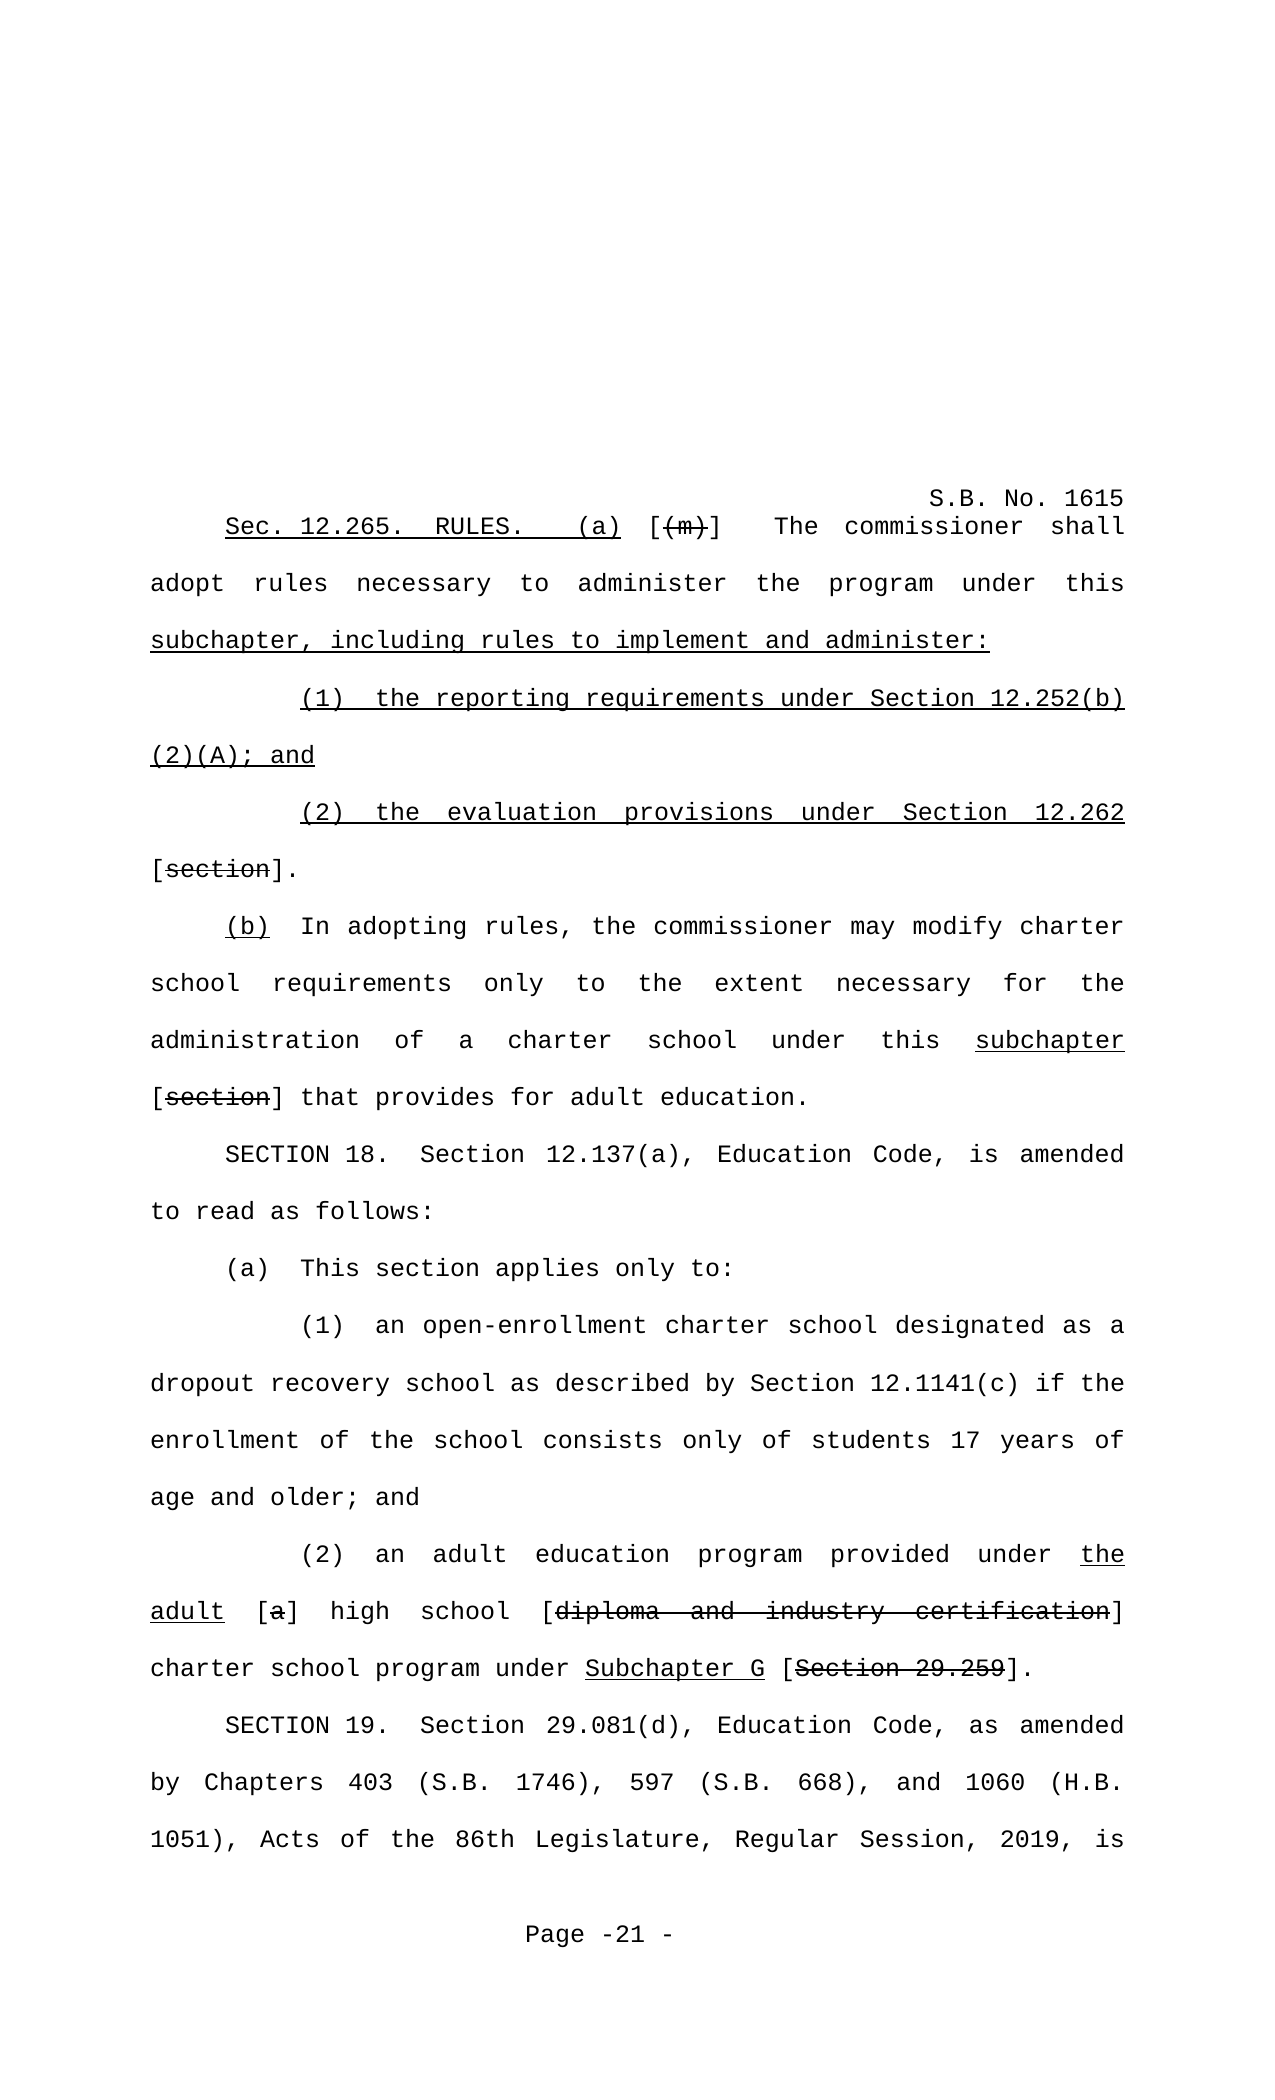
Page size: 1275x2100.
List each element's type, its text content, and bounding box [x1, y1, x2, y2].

text (a) This section applies only to: [150, 1256, 1125, 1284]
text (1) an open-enrollment charter school designated as a dropout recovery school as described by Section 12.1141(c) if the enrollment of the school consists only of students 17 years of age and older; and [150, 1313, 1125, 1513]
text (b) In adopting rules, the commissioner may modify charter school requirements only to the extent necessary for the administration of a charter school under this subchapter [section] that provides for adult education. [150, 913, 1125, 1113]
text Sec. 12.265. RULES. (a) [(m)] The commissioner shall adopt rules necessary to administer the program under this subchapter, including rules to implement and administer: [150, 514, 1125, 656]
text (2) the evaluation provisions under Section 12.262 [section]. [150, 799, 1125, 885]
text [150, 1712, 1125, 1855]
text (1) the reporting requirements under Section 12.252(b)(2)(A); and [150, 685, 1125, 771]
text SECTION 18. Section 12.137(a), Education Code, is amended to read as follows: [150, 1142, 1125, 1227]
text (2) an adult education program provided under the adult [a] high school [diploma and industry certification] charter school program under Subchapter G [Section 29.259]. [150, 1541, 1125, 1684]
